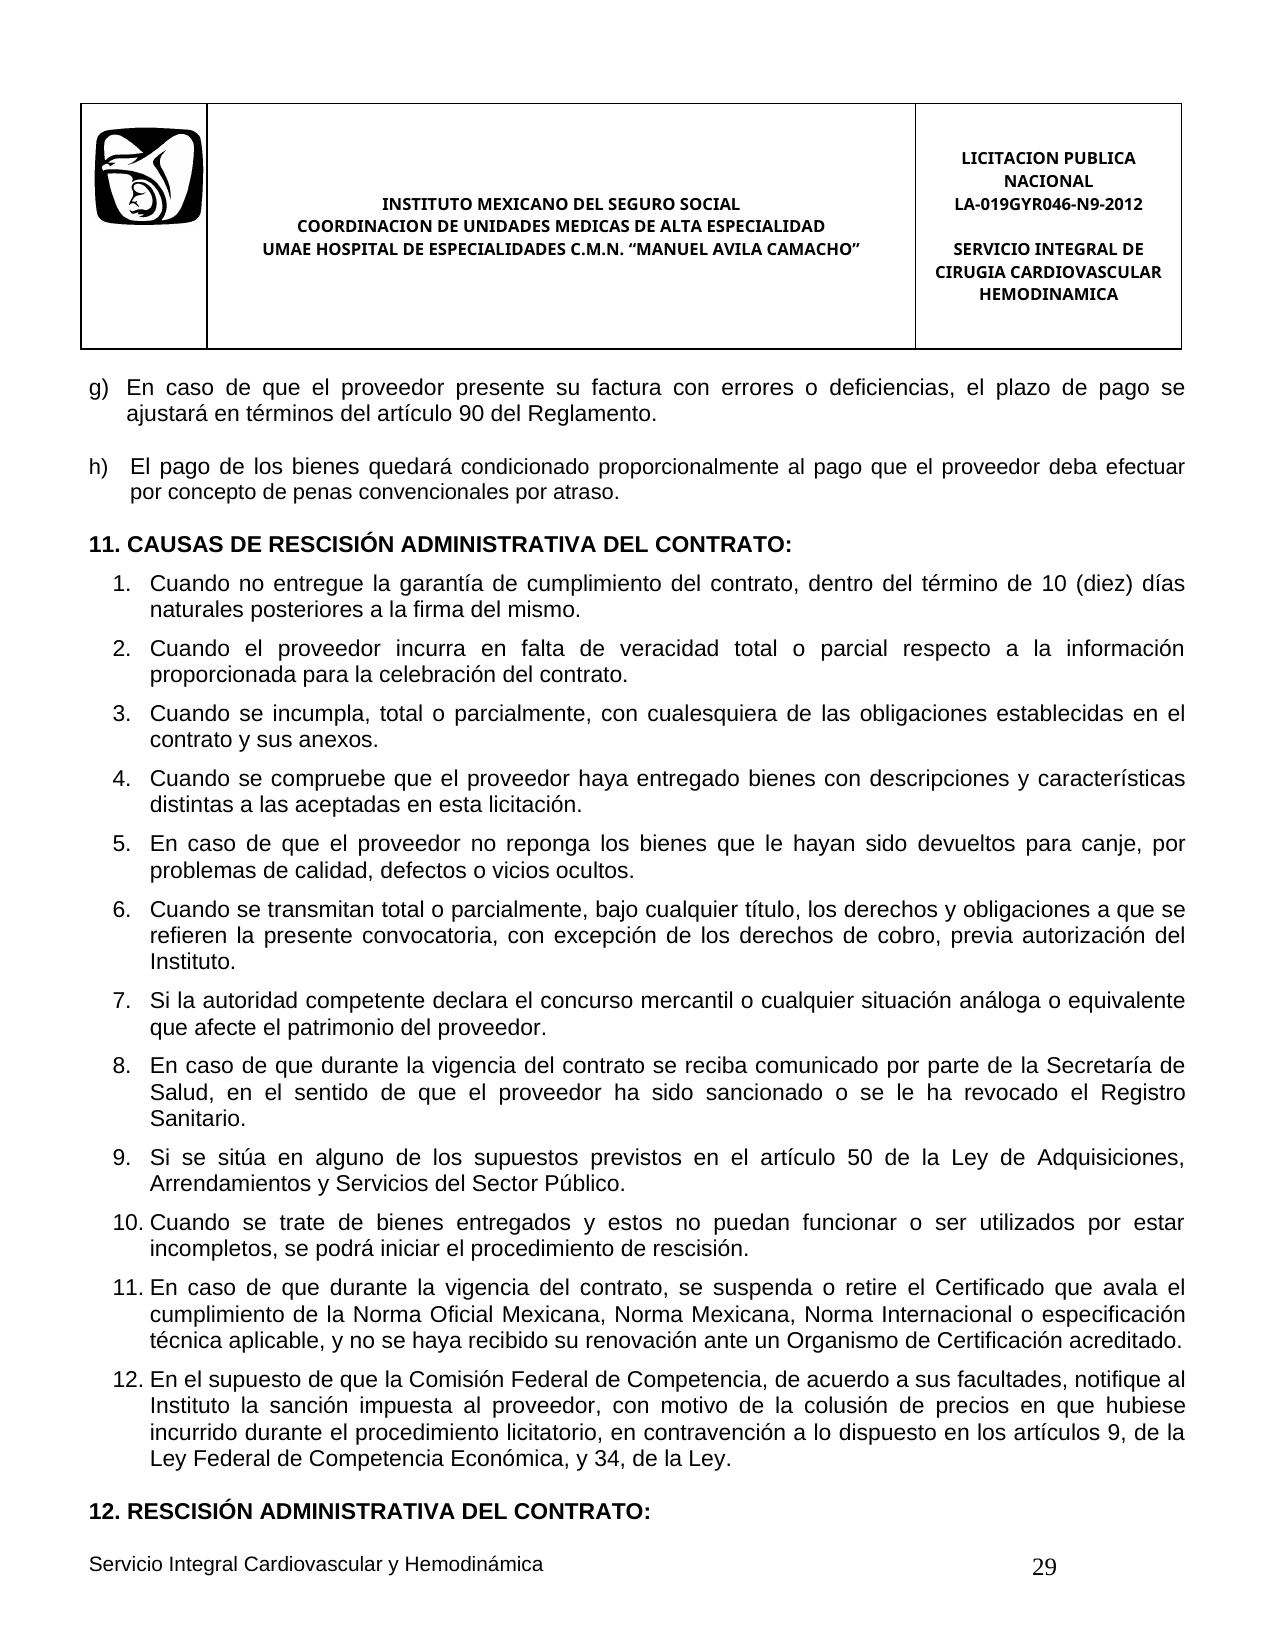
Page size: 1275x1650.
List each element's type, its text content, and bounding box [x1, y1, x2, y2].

list En caso de que el proveedor no reponga los bienes que le hayan sido devueltos para canje, por problemas de calidad, defectos o vicios ocultos. [112, 830, 1186, 883]
text 11. CAUSAS DE RESCISIÓN ADMINISTRATIVA DEL CONTRATO: [89, 531, 1186, 557]
list Cuando el proveedor incurra en falta de veracidad total o parcial respecto a la información proporcionada para la celebración del contrato. [112, 635, 1186, 687]
list En caso de que el proveedor presente su factura con errores o deficiencias, el plazo de pago se ajustará en términos del artículo 90 del Reglamento. [89, 374, 1186, 426]
list Si la autoridad competente declara el concurso mercantil o cualquier situación análoga o equivalente que afecte el patrimonio del proveedor. [112, 987, 1186, 1040]
list En el supuesto de que de Competencia, de acuerdo a sus facultades, notifique al Instituto la sanción impuesta al proveedor, con motivo de la colusión de precios en que hubiese incurrido durante el procedimiento licitatorio, en contravención a lo dispuesto en los artículos 9, de de Competencia Económica, y 34, de [112, 1366, 1186, 1471]
list Cuando se trate de bienes entregados y estos no puedan funcionar o ser utilizados por estar incompletos, se podrá iniciar el procedimiento de rescisión. [112, 1209, 1186, 1262]
text 12. RESCISIÓN ADMINISTRATIVA DEL CONTRATO: [89, 1498, 1186, 1524]
list Si se sitúa en alguno de los supuestos previstos en el artículo 50 de de Adquisiciones, Arrendamientos y Servicios del Sector Público. [112, 1144, 1186, 1197]
list En caso de que durante la vigencia del contrato, se suspenda o retire el Certificado que avala el cumplimiento de Mexicana, Norma Mexicana, Norma Internacional o especificación técnica aplicable, y no se haya recibido su renovación ante un Organismo de Certificación acreditado. [112, 1274, 1186, 1353]
picture [91, 127, 206, 227]
list Cuando no entregue la garantía de cumplimiento del contrato, dentro del término de 10 (diez) días naturales posteriores a la firma del mismo. [112, 569, 1186, 622]
list Cuando se transmitan total o parcialmente, bajo cualquier título, los derechos y obligaciones a que se refieren la presente convocatoria, con excepción de los derechos de cobro, previa autorización del Instituto. [112, 896, 1186, 974]
list Cuando se incumpla, total o parcialmente, con cualesquiera de las obligaciones establecidas en el contrato y sus anexos. [112, 700, 1186, 753]
list En caso de que durante la vigencia del contrato se reciba comunicado por parte de de Salud, en el sentido de que el proveedor ha sido sancionado o se le ha revocado el Registro Sanitario. [112, 1052, 1186, 1131]
list El pago de los bienes quedará condicionado proporcionalmente al pago que el proveedor deba efectuar por concepto de penas convencionales por atraso. [89, 453, 1186, 504]
list Cuando se compruebe que el proveedor haya entregado bienes con descripciones y características distintas a las aceptadas en esta licitación. [112, 765, 1186, 818]
